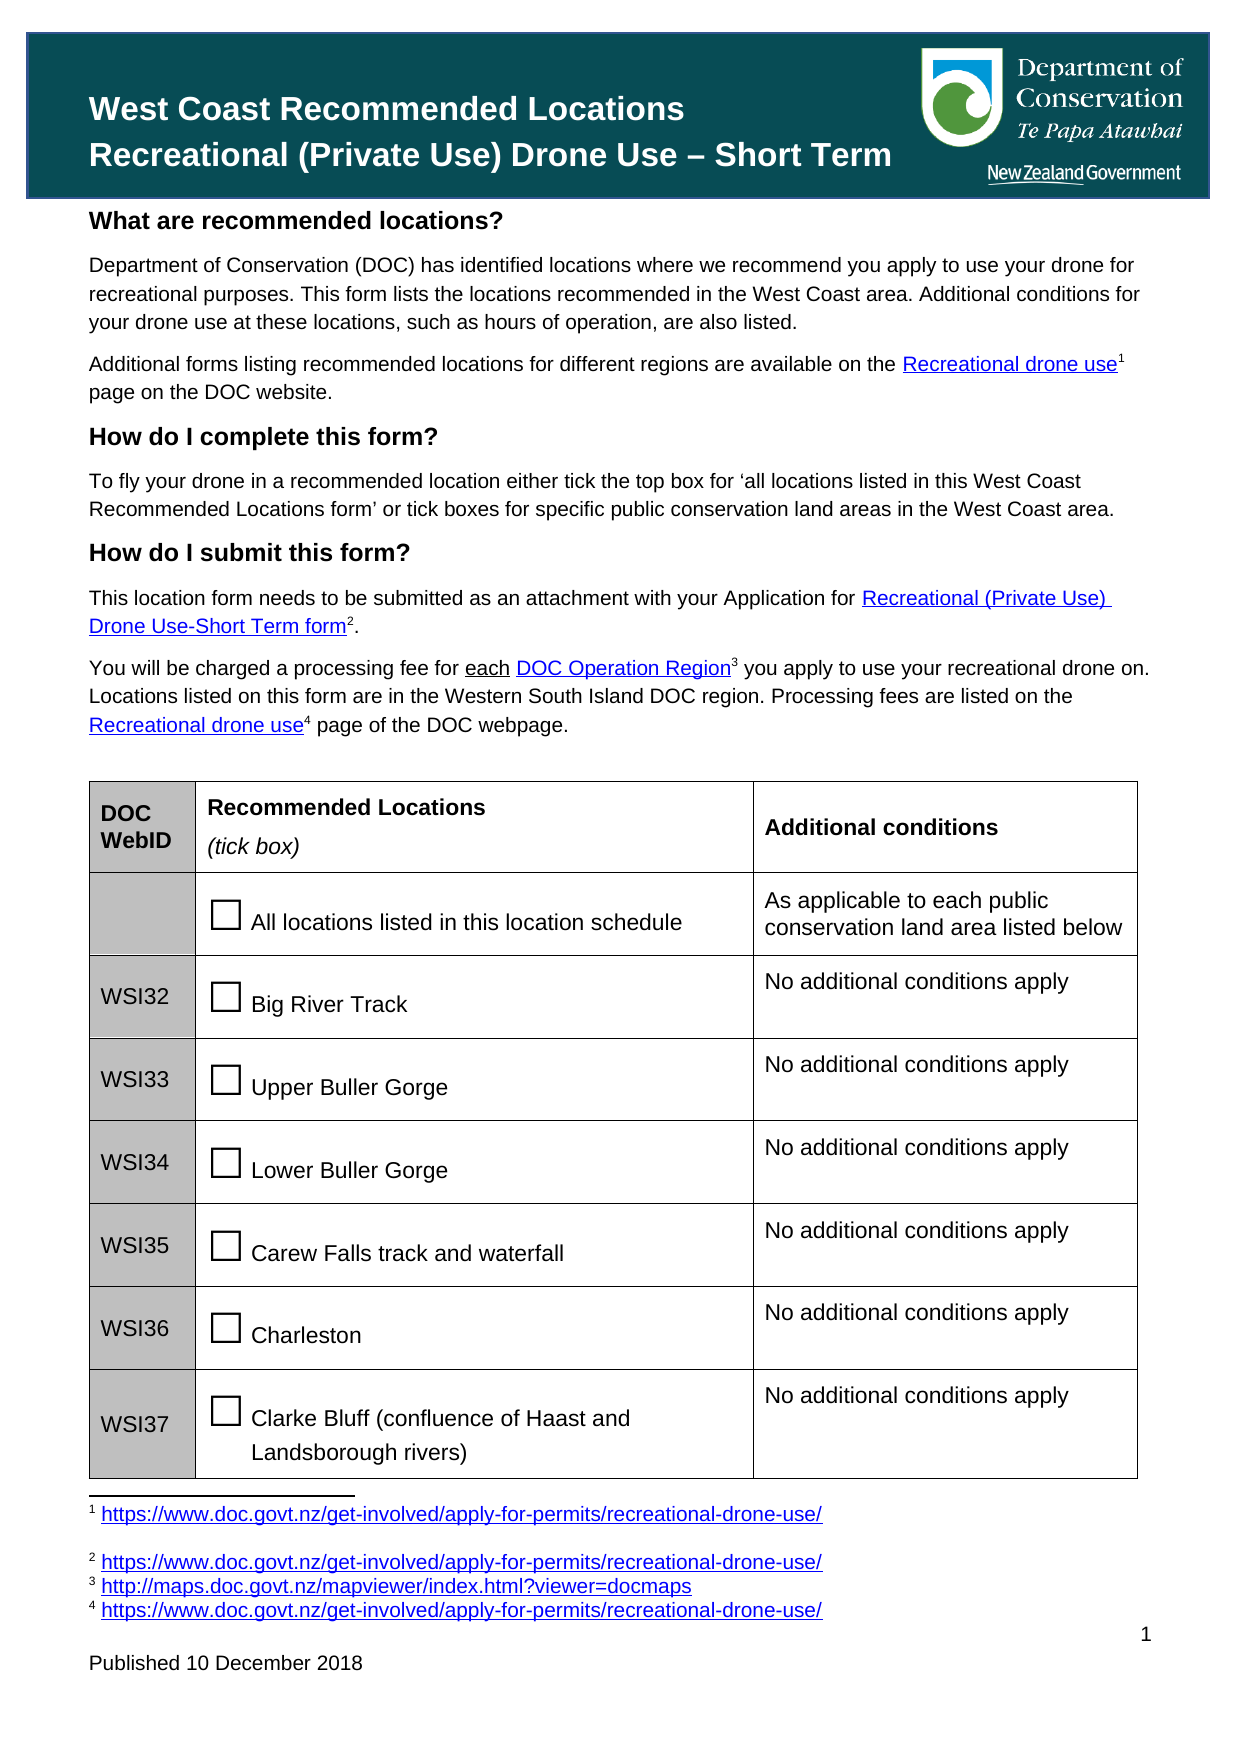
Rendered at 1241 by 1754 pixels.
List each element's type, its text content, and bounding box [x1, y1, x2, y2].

table_cell As applicable to each public conservation land area listed below [754, 873, 1137, 954]
table_cell WSI34 [90, 1121, 195, 1203]
text To fly your drone in a recommended location either tick the top box for ‘all locations listed in this West Coast Recommended Locations form’ or tick boxes for specific public conservation land areas in the West Coast area. [89, 468, 1152, 521]
table_header Additional conditions [754, 782, 1137, 872]
table_cell WSI37 [90, 1370, 195, 1478]
text This location form needs to be submitted as an attachment with your Application for Recreational (Private Use) Drone Use-Short Term form. [89, 585, 1152, 638]
text You will be charged a processing fee for each DOC Operation Region you apply to use your recreational drone on. Locations listed on this form are in the Western South Island DOC region. Processing fees are listed on the Recreational drone use page of the DOC webpage. [89, 655, 1152, 737]
table_cell Carew Falls track and waterfall [196, 1204, 753, 1286]
table_cell WSI35 [90, 1204, 195, 1286]
table_cell Lower Buller Gorge [196, 1121, 753, 1203]
table_cell Charleston [196, 1287, 753, 1369]
table_cell Clarke Bluff (confluence of Haast and Landsborough rivers) [196, 1370, 753, 1478]
text How do I complete this form? [89, 421, 1152, 450]
text Additional forms listing recommended locations for different regions are available on the Recreational drone use page on the DOC website. [89, 351, 1152, 404]
table_header DOC WebID [90, 782, 195, 872]
table_cell WSI32 [90, 956, 195, 1037]
subtitle West Coast Recommended Locations Recreational (Private Use) Drone Use – Short Term [89, 89, 1152, 173]
table_cell No additional conditions apply [754, 1121, 1137, 1203]
table_cell Big River Track [196, 956, 753, 1037]
table_cell No additional conditions apply [754, 1204, 1137, 1286]
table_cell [754, 1370, 1137, 1478]
picture [921, 48, 1184, 147]
table_cell No additional conditions apply [754, 956, 1137, 1037]
table_cell All locations listed in this location schedule [196, 873, 753, 954]
table_cell No additional conditions apply [754, 1039, 1137, 1120]
table_cell Upper Buller Gorge [196, 1039, 753, 1120]
table_cell WSI33 [90, 1039, 195, 1120]
table_cell [90, 873, 195, 954]
table_cell No additional conditions apply [754, 1287, 1137, 1369]
picture [988, 165, 1181, 185]
text How do I submit this form? [89, 538, 1152, 567]
text Department of Conservation (DOC) has identified locations where we recommend you apply to use your drone for recreational purposes. This form lists the locations recommended in the West Coast area. Additional conditions for your drone use at these locations, such as hours of operation, are also listed. [89, 253, 1152, 334]
text What are recommended locations? [89, 206, 1152, 234]
table_header Recommended Locations (tick box) [196, 782, 753, 872]
table_cell WSI36 [90, 1287, 195, 1369]
